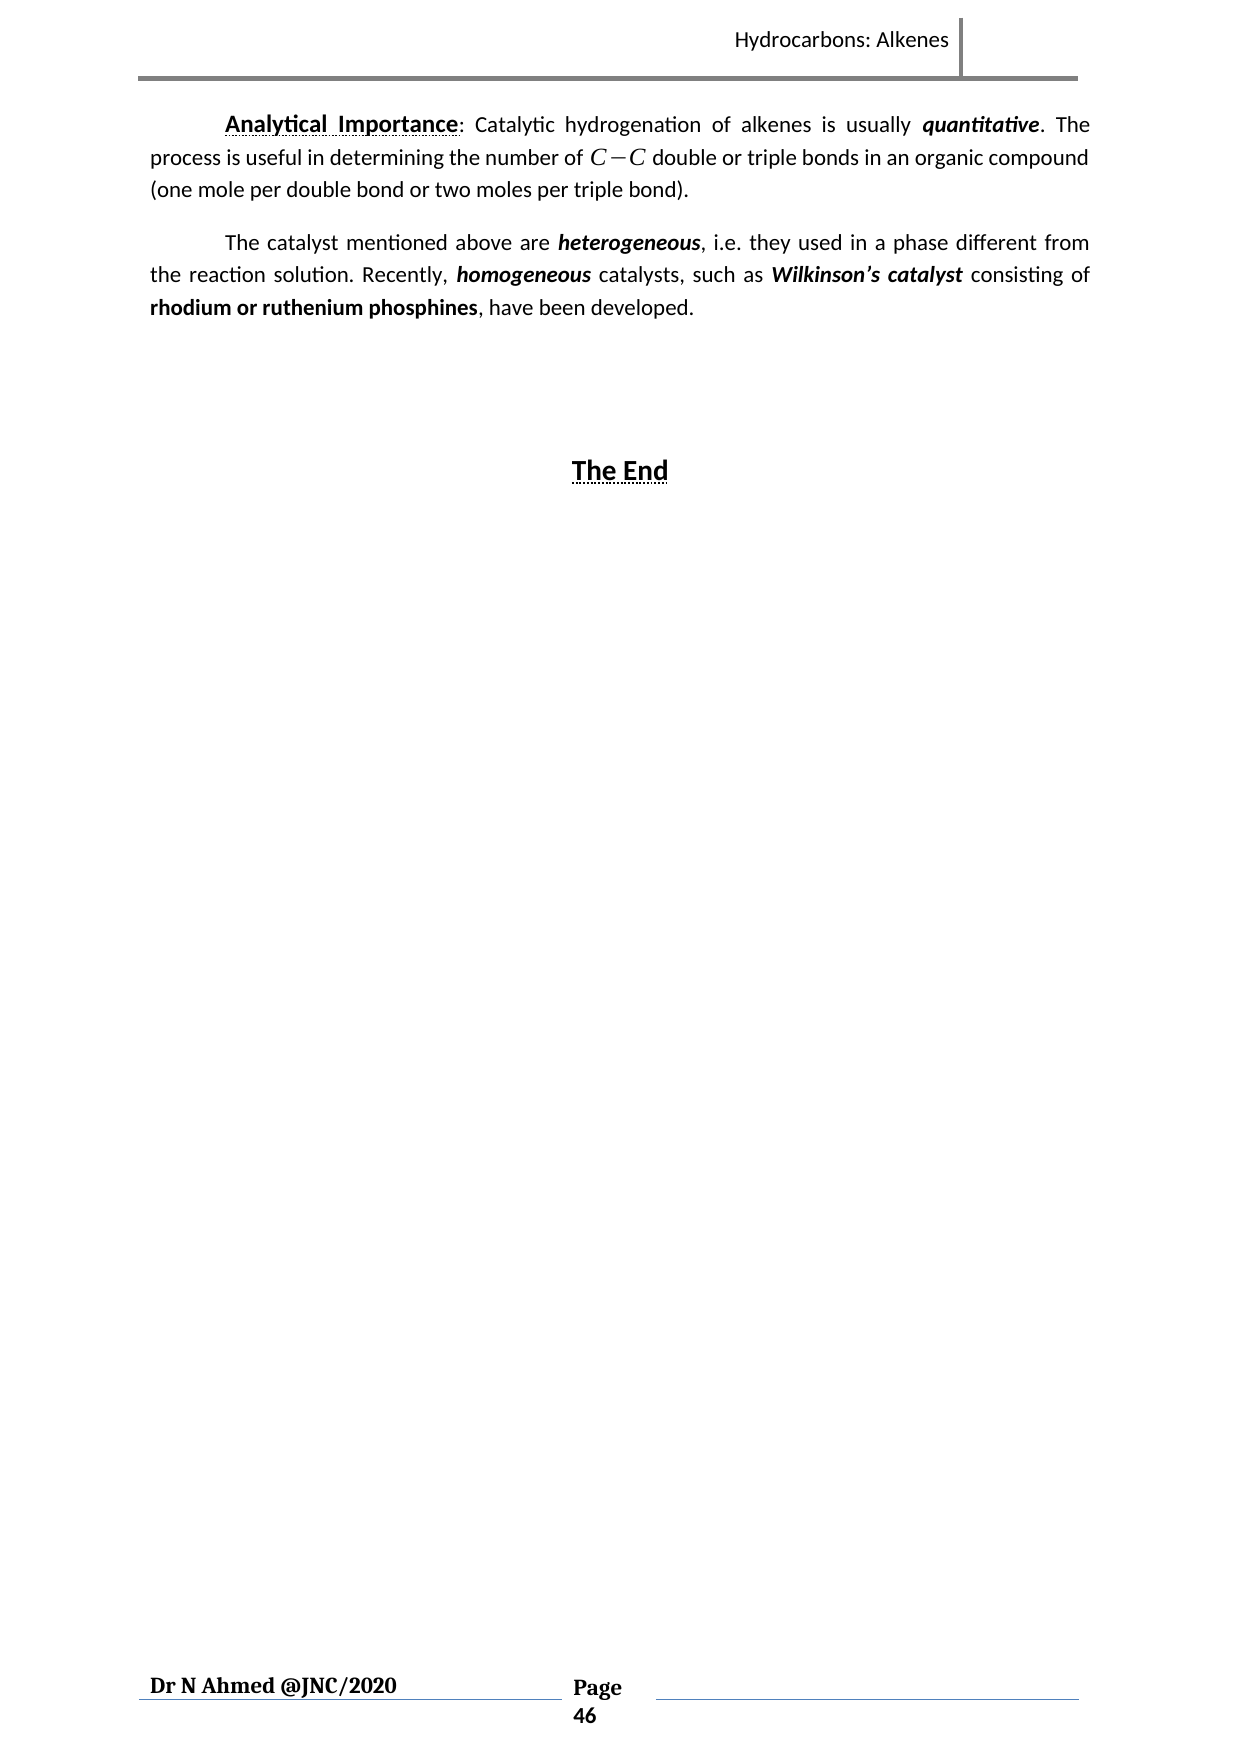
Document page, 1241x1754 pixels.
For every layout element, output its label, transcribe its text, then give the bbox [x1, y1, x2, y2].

text The catalyst mentioned above are heterogeneous, i.e. they used in a phase different from the reaction solution. Recently, homogeneous catalysts, such as Wilkinson’s catalyst consisting of rhodium or ruthenium phosphines, have been developed. [150, 228, 1090, 321]
text The End [150, 452, 1090, 487]
text Analytical Importance: Catalytic hydrogenation of alkenes is usually quantitative. The process is useful in determining the number of double or triple bonds in an organic compound (one mole per double bond or two moles per triple bond). [150, 108, 1090, 203]
